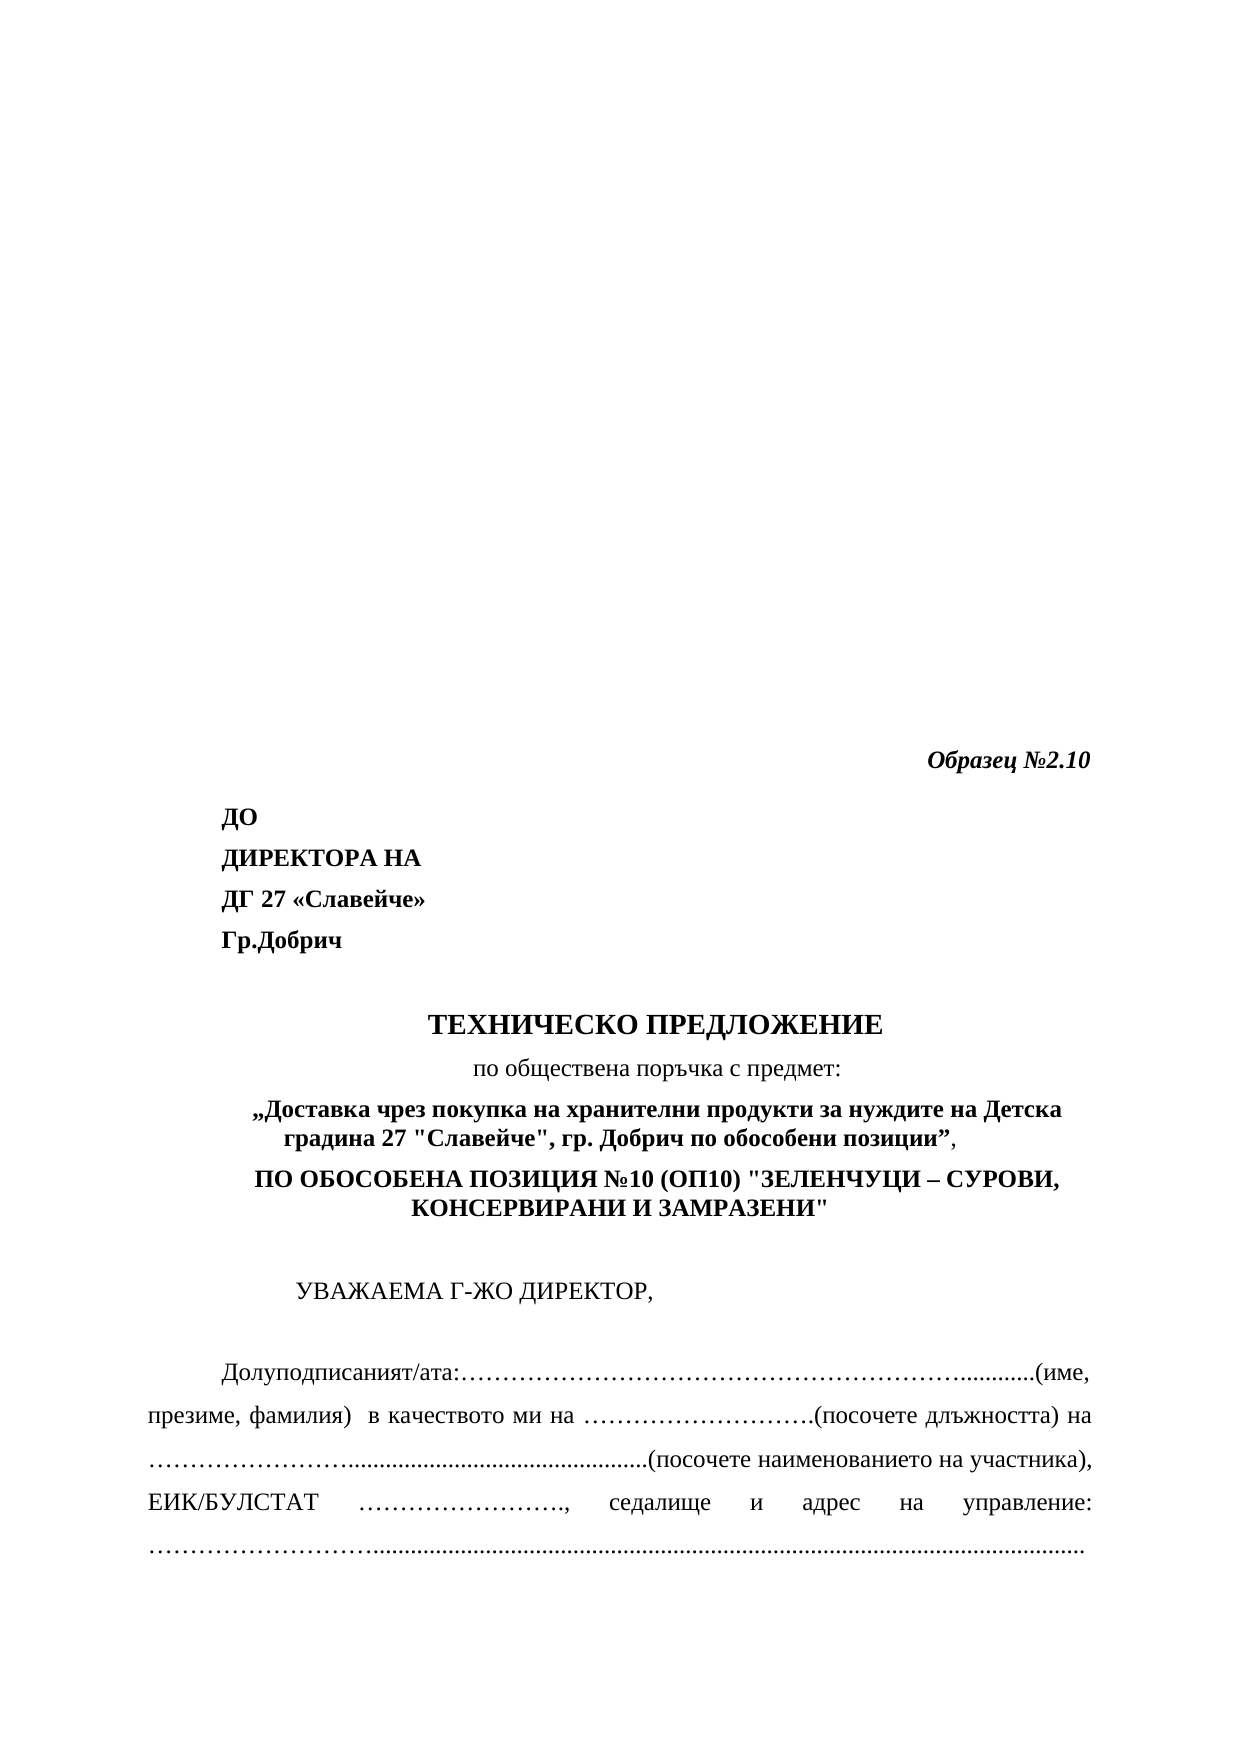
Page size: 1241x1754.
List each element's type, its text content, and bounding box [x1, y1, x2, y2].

text ДО [148, 802, 1093, 830]
text ТЕХНИЧЕСКО ПРЕДЛОЖЕНИЕ [148, 1007, 1093, 1041]
text Гр.Добрич [148, 925, 1093, 954]
text Образец №2.10 [148, 745, 1093, 774]
text по обществена поръчка с предмет: [148, 1053, 1093, 1082]
text „Доставка чрез покупка на хранителни продукти за нуждите на Детска градина 27 "Славейче", гр. Добрич по обособени позиции”, [148, 1094, 1093, 1152]
text ДИРЕКТОРА НА [148, 843, 1093, 872]
text Долуподписаният/ата:……………………………………………………............(име, презиме, фамилия) в качеството ми на ……………………….(посочете длъжността) на ……………………................................................(посочете наименованието на участника), ЕИК/БУЛСТАТ ……………………., седалище и адрес на управление: ……………………….................................................................................................................. [148, 1357, 1093, 1559]
text ДГ 27 «Славейче» [148, 884, 1093, 913]
text ПО ОБОСОБЕНА ПОЗИЦИЯ №10 (ОП10) "ЗЕЛЕНЧУЦИ – СУРОВИ, КОНСЕРВИРАНИ И ЗАМРАЗЕНИ" [148, 1164, 1093, 1222]
text УВАЖАЕМА Г-ЖО ДИРЕКТОР, [148, 1276, 1093, 1304]
